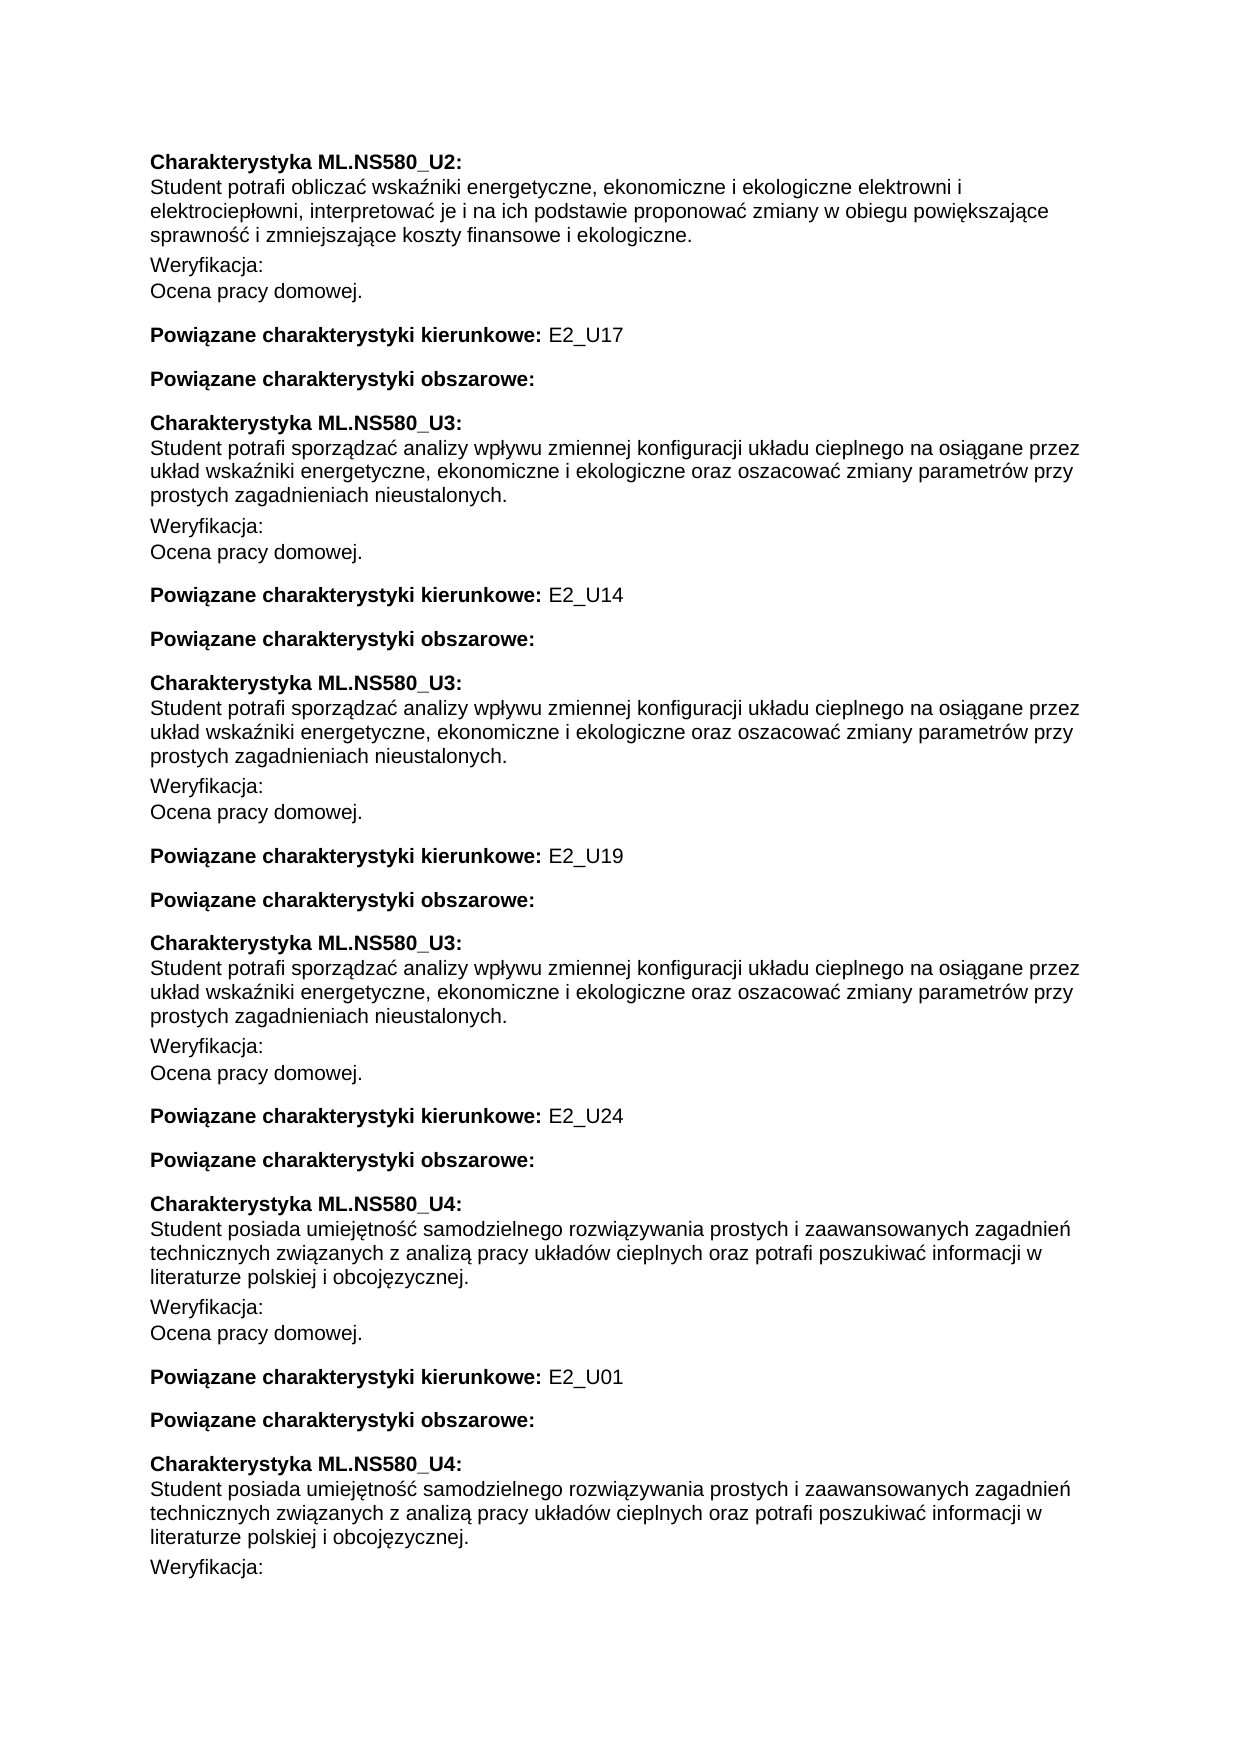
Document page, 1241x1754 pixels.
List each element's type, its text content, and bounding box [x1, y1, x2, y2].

text Student potrafi sporządzać analizy wpływu zmiennej konfiguracji układu cieplnego na osiągane przez układ wskaźniki energetyczne, ekonomiczne i ekologiczne oraz oszacować zmiany parametrów przy prostych zagadnieniach nieustalonych. [150, 696, 1090, 768]
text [150, 175, 1090, 247]
text Ocena pracy domowej. [150, 1060, 1090, 1084]
text Student potrafi sporządzać analizy wpływu zmiennej konfiguracji układu cieplnego na osiągane przez układ wskaźniki energetyczne, ekonomiczne i ekologiczne oraz oszacować zmiany parametrów przy prostych zagadnieniach nieustalonych. [150, 435, 1090, 507]
text Weryfikacja: [150, 1555, 1090, 1579]
text Charakterystyka ML.NS580_U3: [150, 410, 1090, 434]
text Weryfikacja: [150, 253, 1090, 277]
text Powiązane charakterystyki obszarowe: [150, 627, 1090, 651]
text Ocena pracy domowej. [150, 279, 1090, 303]
text Ocena pracy domowej. [150, 539, 1090, 563]
text Powiązane charakterystyki obszarowe: [150, 1408, 1090, 1432]
text Powiązane charakterystyki kierunkowe: E2_U14 [150, 583, 1090, 607]
text Powiązane charakterystyki obszarowe: [150, 367, 1090, 391]
text Powiązane charakterystyki kierunkowe: E2_U01 [150, 1364, 1090, 1388]
text Powiązane charakterystyki kierunkowe: E2_U24 [150, 1104, 1090, 1128]
text Powiązane charakterystyki obszarowe: [150, 1148, 1090, 1172]
text Weryfikacja: [150, 1295, 1090, 1319]
text Student posiada umiejętność samodzielnego rozwiązywania prostych i zaawansowanych zagadnień technicznych związanych z analizą pracy układów cieplnych oraz potrafi poszukiwać informacji w literaturze polskiej i obcojęzycznej. [150, 1477, 1090, 1549]
text Student potrafi sporządzać analizy wpływu zmiennej konfiguracji układu cieplnego na osiągane przez układ wskaźniki energetyczne, ekonomiczne i ekologiczne oraz oszacować zmiany parametrów przy prostych zagadnieniach nieustalonych. [150, 956, 1090, 1028]
text Student posiada umiejętność samodzielnego rozwiązywania prostych i zaawansowanych zagadnień technicznych związanych z analizą pracy układów cieplnych oraz potrafi poszukiwać informacji w literaturze polskiej i obcojęzycznej. [150, 1217, 1090, 1288]
text Powiązane charakterystyki obszarowe: [150, 887, 1090, 911]
text Weryfikacja: [150, 513, 1090, 537]
text Charakterystyka ML.NS580_U3: [150, 671, 1090, 695]
text Powiązane charakterystyki kierunkowe: E2_U19 [150, 844, 1090, 868]
text Weryfikacja: [150, 774, 1090, 798]
text Weryfikacja: [150, 1034, 1090, 1058]
text Powiązane charakterystyki kierunkowe: E2_U17 [150, 323, 1090, 347]
text Charakterystyka ML.NS580_U2: [150, 150, 1090, 174]
text Charakterystyka ML.NS580_U4: [150, 1192, 1090, 1216]
text Ocena pracy domowej. [150, 1321, 1090, 1345]
text Charakterystyka ML.NS580_U4: [150, 1452, 1090, 1476]
text Charakterystyka ML.NS580_U3: [150, 931, 1090, 955]
text Ocena pracy domowej. [150, 800, 1090, 824]
